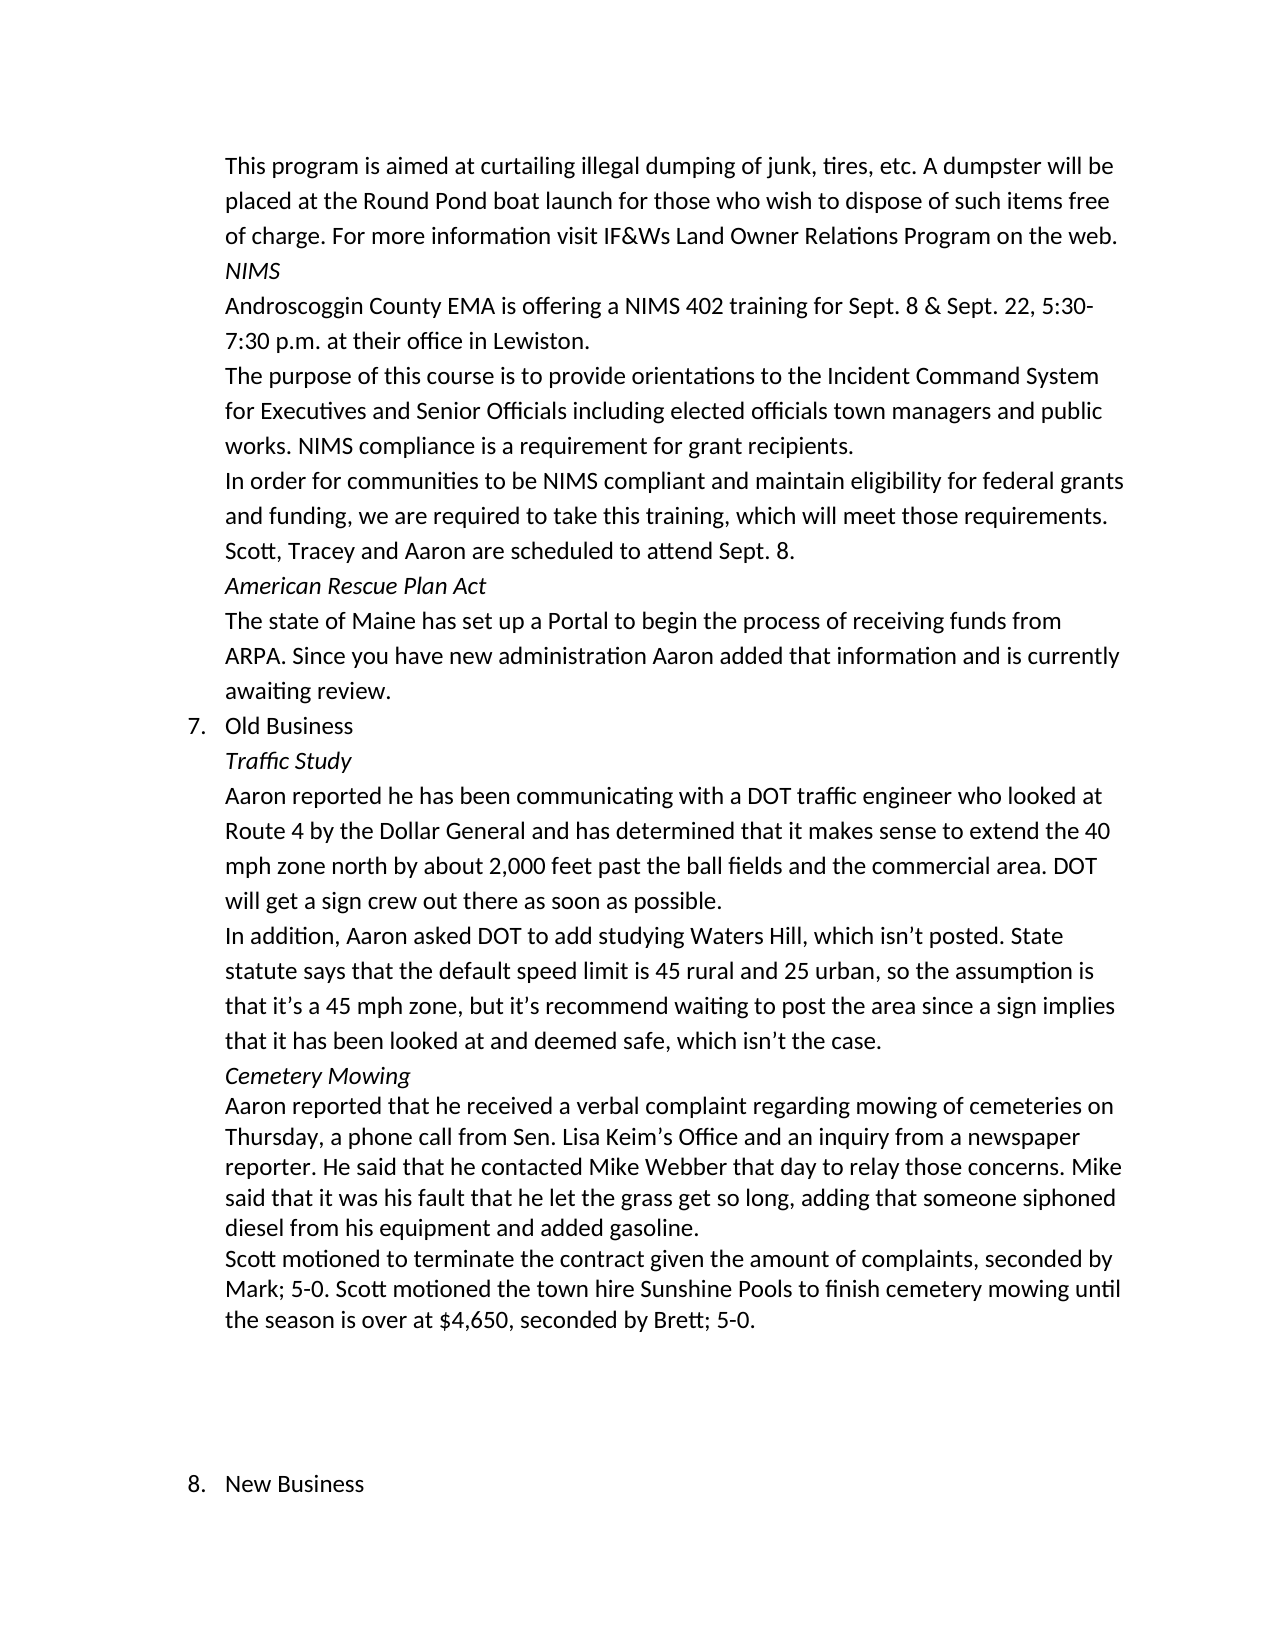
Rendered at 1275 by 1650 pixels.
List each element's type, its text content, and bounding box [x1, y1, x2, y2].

list Cemetery Mowing [225, 1060, 1125, 1091]
list NIMS [225, 255, 1125, 286]
list Aaron reported he has been communicating with a DOT traffic engineer who looked at Route 4 by the Dollar General and has determined that it makes sense to extend the 40 mph zone north by about 2,000 feet past the ball fields and the commercial area. DOT will get a sign crew out there as soon as possible. [225, 780, 1125, 916]
list Aaron reported that he received a verbal complaint regarding mowing of cemeteries on Thursday, a phone call from Sen. Lisa Keim’s Office and an inquiry from a newspaper reporter. He said that he contacted Mike Webber that day to relay those concerns. Mike said that it was his fault that he let the grass get so long, adding that someone siphoned diesel from his equipment and added gasoline. [225, 1091, 1125, 1243]
list In addition, Aaron asked DOT to add studying Waters Hill, which isn’t posted. State statute says that the default speed limit is 45 rural and 25 urban, so the assumption is that it’s a 45 mph zone, but it’s recommend waiting to post the area since a sign implies that it has been looked at and deemed safe, which isn’t the case. [225, 920, 1125, 1056]
list Traffic Study [225, 745, 1125, 776]
list American Rescue Plan Act [225, 570, 1125, 601]
list New Business [187, 1468, 1125, 1498]
list In order for communities to be NIMS compliant and maintain eligibility for federal grants and funding, we are required to take this training, which will meet those requirements. Scott, Tracey and Aaron are scheduled to attend Sept. 8. [225, 465, 1125, 566]
list The state of Maine has set up a Portal to begin the process of receiving funds from ARPA. Since you have new administration Aaron added that information and is currently awaiting review. [225, 605, 1125, 706]
list Androscoggin County EMA is offering a NIMS 402 training for Sept. 8 & Sept. 22, 5:30-7:30 p.m. at their office in Lewiston. [225, 290, 1125, 356]
list The purpose of this course is to provide orientations to the Incident Command System for Executives and Senior Officials including elected officials town managers and public works. NIMS compliance is a requirement for grant recipients. [225, 360, 1125, 461]
list Scott motioned to terminate the contract given the amount of complaints, seconded by Mark; 5-0. Scott motioned the town hire Sunshine Pools to finish cemetery mowing until the season is over at $4,650, seconded by Brett; 5-0. [225, 1243, 1125, 1335]
list This program is aimed at curtailing illegal dumping of junk, tires, etc. A dumpster will be placed at the Round Pond boat launch for those who wish to dispose of such items free of charge. For more information visit IF&Ws Land Owner Relations Program on the web. [225, 150, 1125, 251]
list Old Business [187, 710, 1125, 741]
